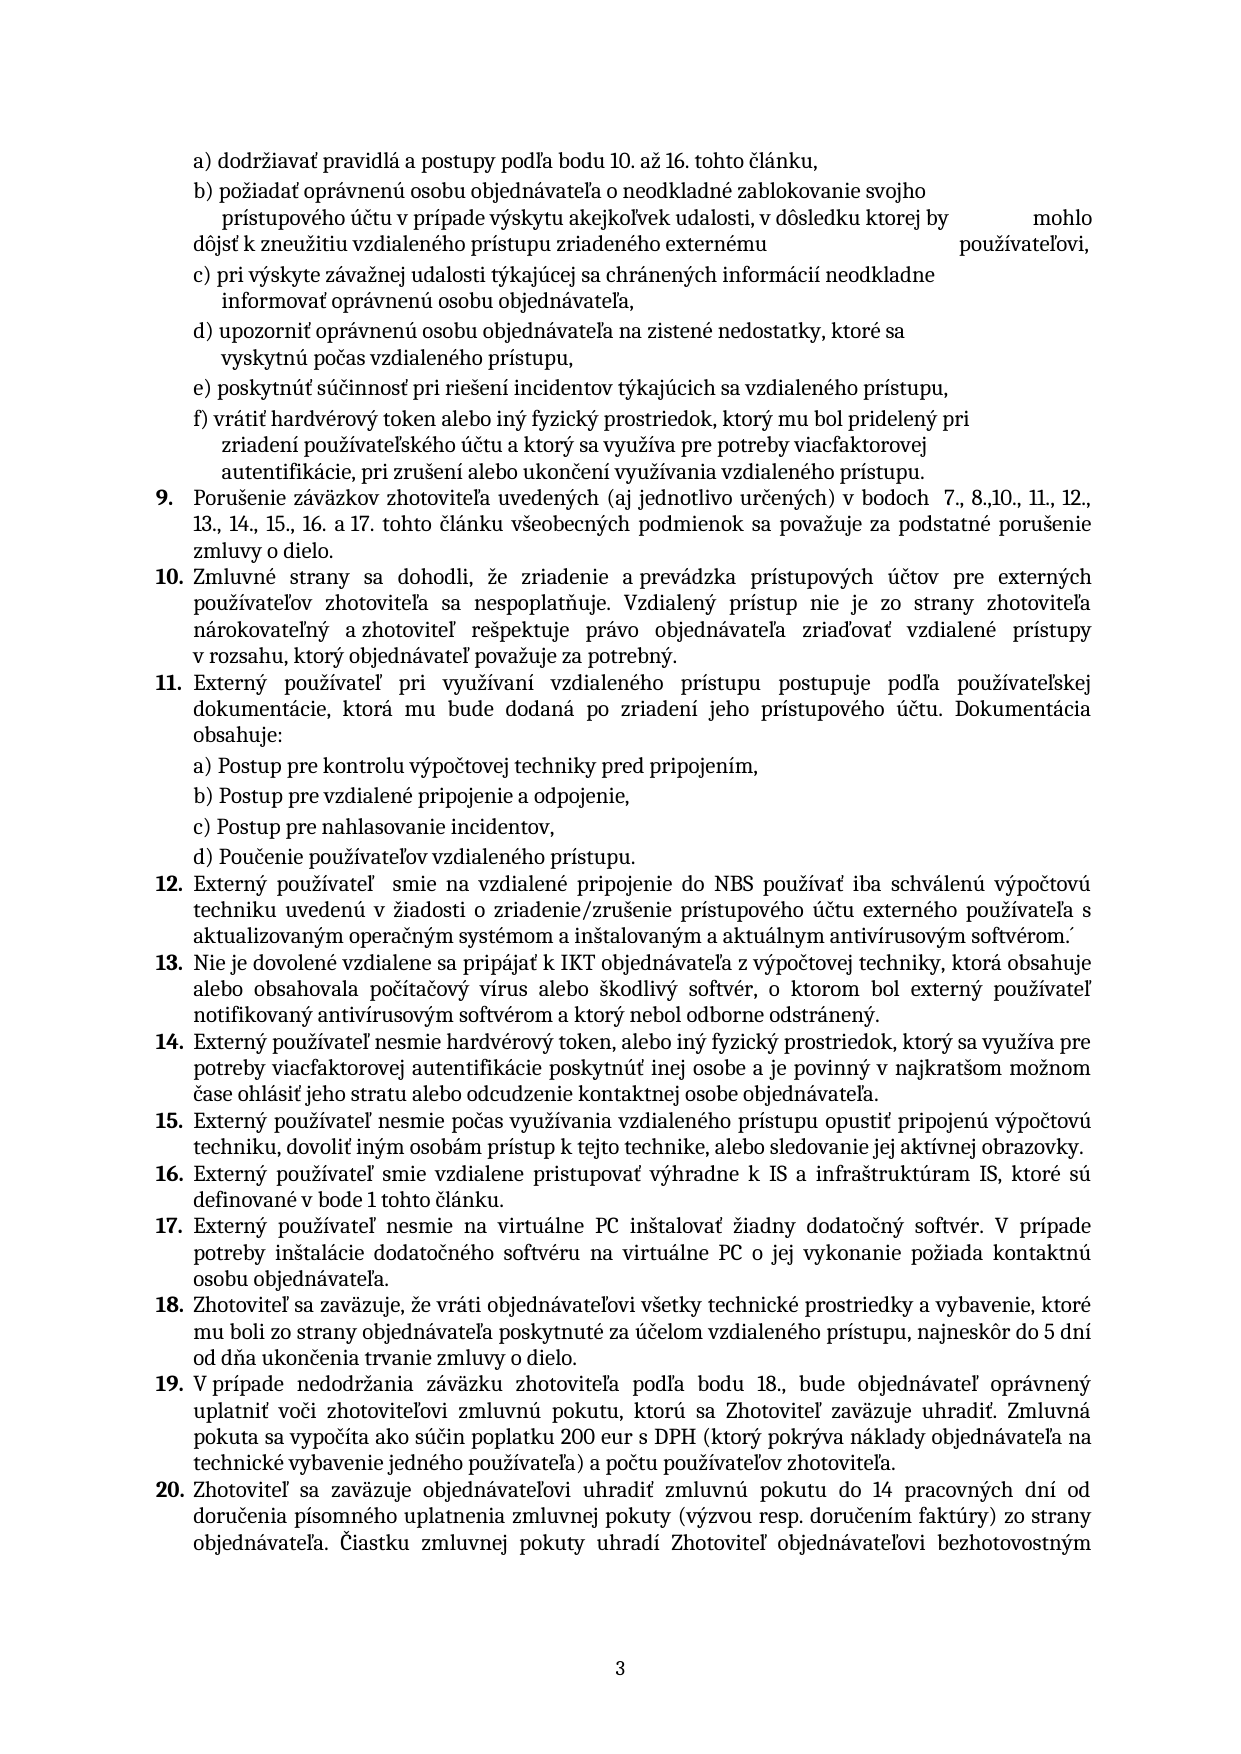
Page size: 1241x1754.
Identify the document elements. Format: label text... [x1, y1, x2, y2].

text a) dodržiavať pravidlá a postupy podľa bodu 10. až 16. tohto článku, [193, 148, 1092, 174]
text b) Postup pre vzdialené pripojenie a odpojenie, [177, 783, 1092, 809]
text d) Poučenie používateľov vzdialeného prístupu. [193, 844, 1092, 870]
list Externý používateľ nesmie počas využívania vzdialeného prístupu opustiť pripojenú výpočtovú techniku, dovoliť iným osobám prístup k tejto technike, alebo sledovanie jej aktívnej obrazovky. [156, 1108, 1092, 1160]
text c) pri výskyte závažnej udalosti týkajúcej sa chránených informácií neodkladne informovať oprávnenú osobu objednávateľa, [193, 261, 1092, 314]
list Zhotoviteľ sa zaväzuje, že vráti objednávateľovi všetky technické prostriedky a vybavenie, ktoré mu boli zo strany objednávateľa poskytnuté za účelom vzdialeného prístupu, najneskôr do 5 dní od dňa ukončenia trvanie zmluvy o dielo. [156, 1292, 1092, 1371]
list Externý používateľ pri využívaní vzdialeného prístupu postupuje podľa používateľskej dokumentácie, ktorá mu bude dodaná po zriadení jeho prístupového účtu. Dokumentácia obsahuje: [156, 669, 1092, 748]
list Externý používateľ smie na vzdialené pripojenie do NBS používať iba schválenú výpočtovú techniku uvedenú v žiadosti o zriadenie/zrušenie prístupového účtu externého používateľa s aktualizovaným operačným systémom a inštalovaným a aktuálnym antivírusovým softvérom.´ [156, 870, 1092, 949]
list Nie je dovolené vzdialene sa pripájať k IKT objednávateľa z výpočtovej techniky, ktorá obsahuje alebo obsahovala počítačový vírus alebo škodlivý softvér, o ktorom bol externý používateľ notifikovaný antivírusovým softvérom a ktorý nebol odborne odstránený. [156, 949, 1092, 1028]
list Porušenie záväzkov zhotoviteľa uvedených (aj jednotlivo určených) v bodoch 7., 8.,10., 11., 12., 13., 14., 15., 16. a 17. tohto článku všeobecných podmienok sa považuje za podstatné porušenie zmluvy o dielo. [156, 485, 1092, 564]
text a) Postup pre kontrolu výpočtovej techniky pred pripojením, [193, 752, 1092, 779]
text d) upozorniť oprávnenú osobu objednávateľa na zistené nedostatky, ktoré sa vyskytnú počas vzdialeného prístupu, [193, 318, 1092, 371]
list Externý používateľ nesmie hardvérový token, alebo iný fyzický prostriedok, ktorý sa využíva pre potreby viacfaktorovej autentifikácie poskytnúť inej osobe a je povinný v najkratšom možnom čase ohlásiť jeho stratu alebo odcudzenie kontaktnej osobe objednávateľa. [156, 1028, 1092, 1108]
text c) Postup pre nahlasovanie incidentov, [193, 813, 1092, 840]
list Externý používateľ smie vzdialene pristupovať výhradne k IS a infraštruktúram IS, ktoré sú definované v bode 1 tohto článku. [156, 1160, 1092, 1213]
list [156, 1477, 1092, 1556]
list Zmluvné strany sa dohodli, že zriadenie a prevádzka prístupových účtov pre externých používateľov zhotoviteľa sa nespoplatňuje. Vzdialený prístup nie je zo strany zhotoviteľa nárokovateľný a zhotoviteľ rešpektuje právo objednávateľa zriaďovať vzdialené prístupy v rozsahu, ktorý objednávateľ považuje za potrebný. [156, 564, 1092, 669]
text e) poskytnúť súčinnosť pri riešení incidentov týkajúcich sa vzdialeného prístupu, [193, 375, 1092, 402]
list V prípade nedodržania záväzku zhotoviteľa podľa bodu 18., bude objednávateľ oprávnený uplatniť voči zhotoviteľovi zmluvnú pokutu, ktorú sa Zhotoviteľ zaväzuje uhradiť. Zmluvná pokuta sa vypočíta ako súčin poplatku 200 eur s DPH (ktorý pokrýva náklady objednávateľa na technické vybavenie jedného používateľa) a počtu používateľov zhotoviteľa. [156, 1371, 1092, 1477]
list Externý používateľ nesmie na virtuálne PC inštalovať žiadny dodatočný softvér. V prípade potreby inštalácie dodatočného softvéru na virtuálne PC o jej vykonanie požiada kontaktnú osobu objednávateľa. [156, 1213, 1092, 1292]
text f) vrátiť hardvérový token alebo iný fyzický prostriedok, ktorý mu bol pridelený pri zriadení používateľského účtu a ktorý sa využíva pre potreby viacfaktorovej autentifikácie, pri zrušení alebo ukončení využívania vzdialeného prístupu. [193, 406, 1092, 485]
text b) požiadať oprávnenú osobu objednávateľa o neodkladné zablokovanie svojho prístupového účtu v prípade výskytu akejkoľvek udalosti, v dôsledku ktorej by mohlo dôjsť k zneužitiu vzdialeného prístupu zriadeného externému používateľovi, [193, 178, 1092, 257]
